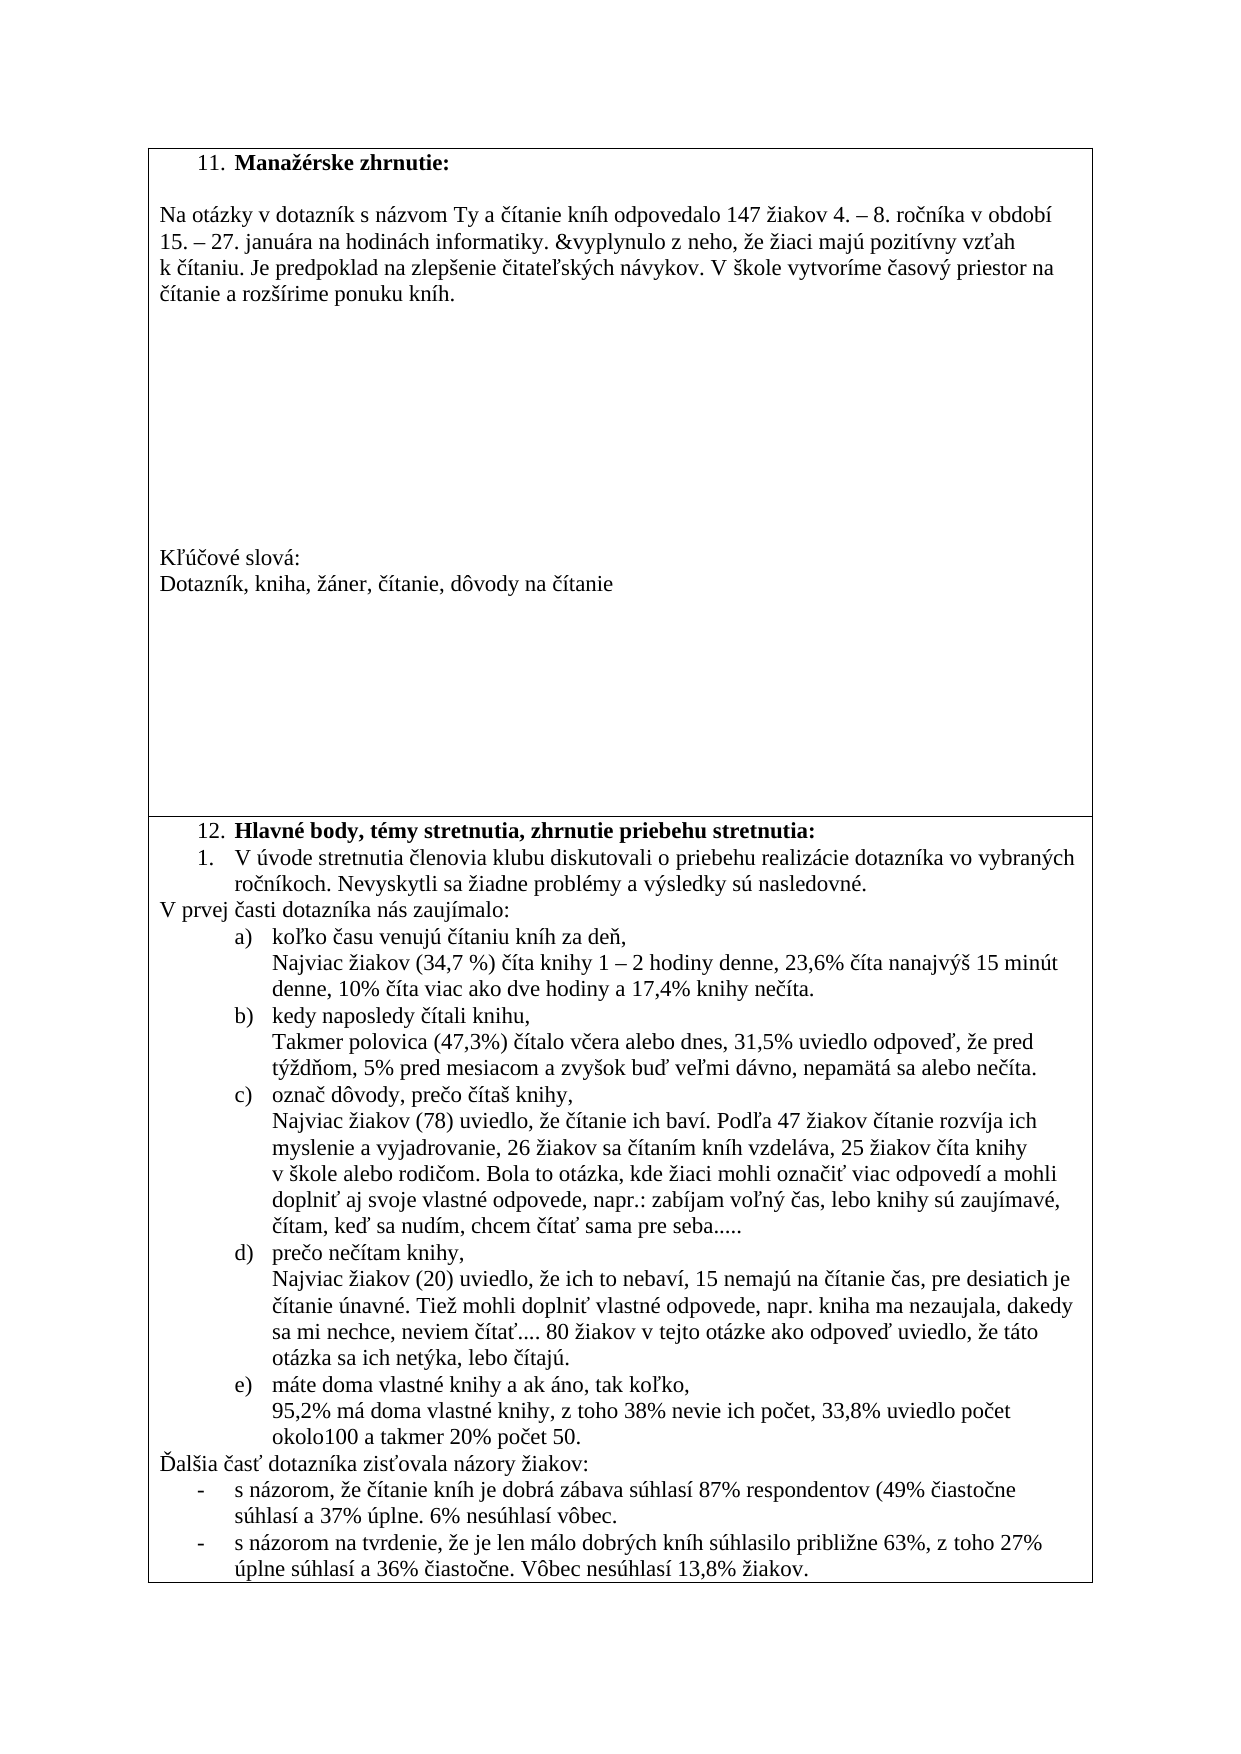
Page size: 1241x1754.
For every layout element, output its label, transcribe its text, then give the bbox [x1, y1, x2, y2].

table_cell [149, 817, 1092, 1582]
table_header Manažérske zhrnutie: Na otázky v dotazník s názvom Ty a čítanie kníh odpovedalo 147 žiakov 4. – 8. ročníka v období 15. – 27. januára na hodinách informatiky. &vyplynulo z neho, že žiaci majú pozitívny vzťah k čítaniu. Je predpoklad na zlepšenie čitateľských návykov. V škole vytvoríme časový priestor na čítanie a rozšírime ponuku kníh. Kľúčové slová: Dotazník, kniha, žáner, čítanie, dôvody na čítanie [149, 149, 1092, 816]
